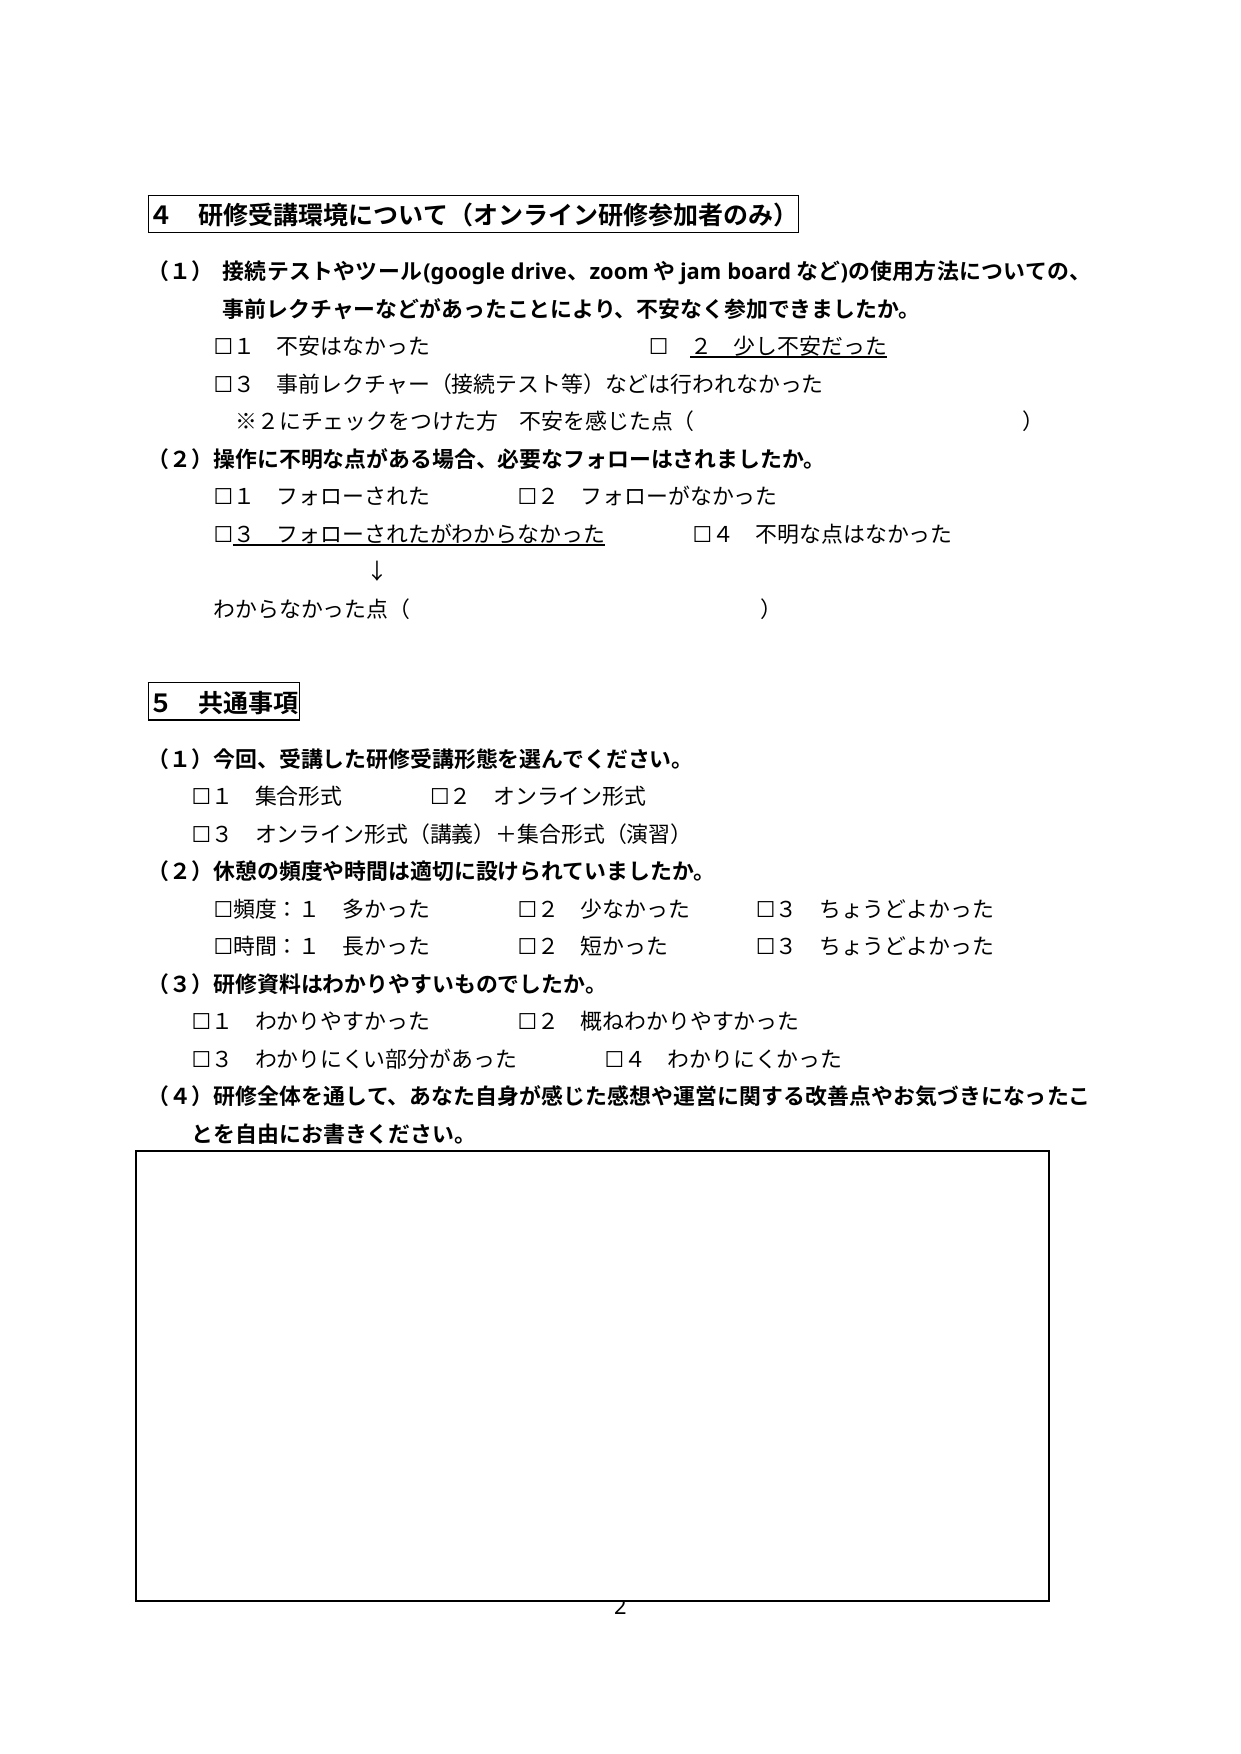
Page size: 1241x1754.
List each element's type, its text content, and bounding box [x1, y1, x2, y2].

text （３）研修資料はわかりやすいものでしたか。 [148, 964, 1092, 1001]
text ↓ [148, 551, 1092, 589]
text 時間：１ 長かった ２ 短かった ３ ちょうどよかった [148, 926, 1092, 964]
text ３ わかりにくい部分があった ４ わかりにくかった [148, 1039, 1092, 1076]
text ３ フォローされたがわからなかった ４ 不明な点はなかった [148, 514, 1092, 551]
text １ 集合形式 ２ オンライン形式 [148, 776, 1092, 814]
text １ わかりやすかった ２ 概ねわかりやすかった [148, 1001, 1092, 1039]
text （２）休憩の頻度や時間は適切に設けられていましたか。 [148, 851, 1092, 889]
text ３ 事前レクチャー（接続テスト等）などは行われなかった [148, 364, 1092, 401]
list 接続テストやツール(google drive、zoomやjam boardなど)の使用方法についての、事前レクチャーなどがあったことにより、不安なく参加できましたか。 [148, 251, 1092, 326]
text （４）研修全体を通して、あなた自身が感じた感想や運営に関する改善点やお気づきになったことを自由にお書きください。 [148, 1076, 1092, 1151]
text （１）今回、受講した研修受講形態を選んでください。 [148, 739, 1092, 776]
text ４ 研修受講環境について（オンライン研修参加者のみ） [148, 176, 1092, 251]
text ３ オンライン形式（講義）＋集合形式（演習） [148, 814, 1092, 851]
text １ フォローされた ２ フォローがなかった [148, 476, 1092, 514]
text わからなかった点（ ） [148, 589, 1092, 626]
text 頻度：１ 多かった ２ 少なかった ３ ちょうどよかった [148, 889, 1092, 926]
text ※２にチェックをつけた方 不安を感じた点（ ） [148, 401, 1092, 439]
text （２）操作に不明な点がある場合、必要なフォローはされましたか。 [148, 439, 1092, 476]
text １ 不安はなかった ２ 少し不安だった [148, 326, 1092, 364]
text ５ 共通事項 [148, 664, 1092, 739]
